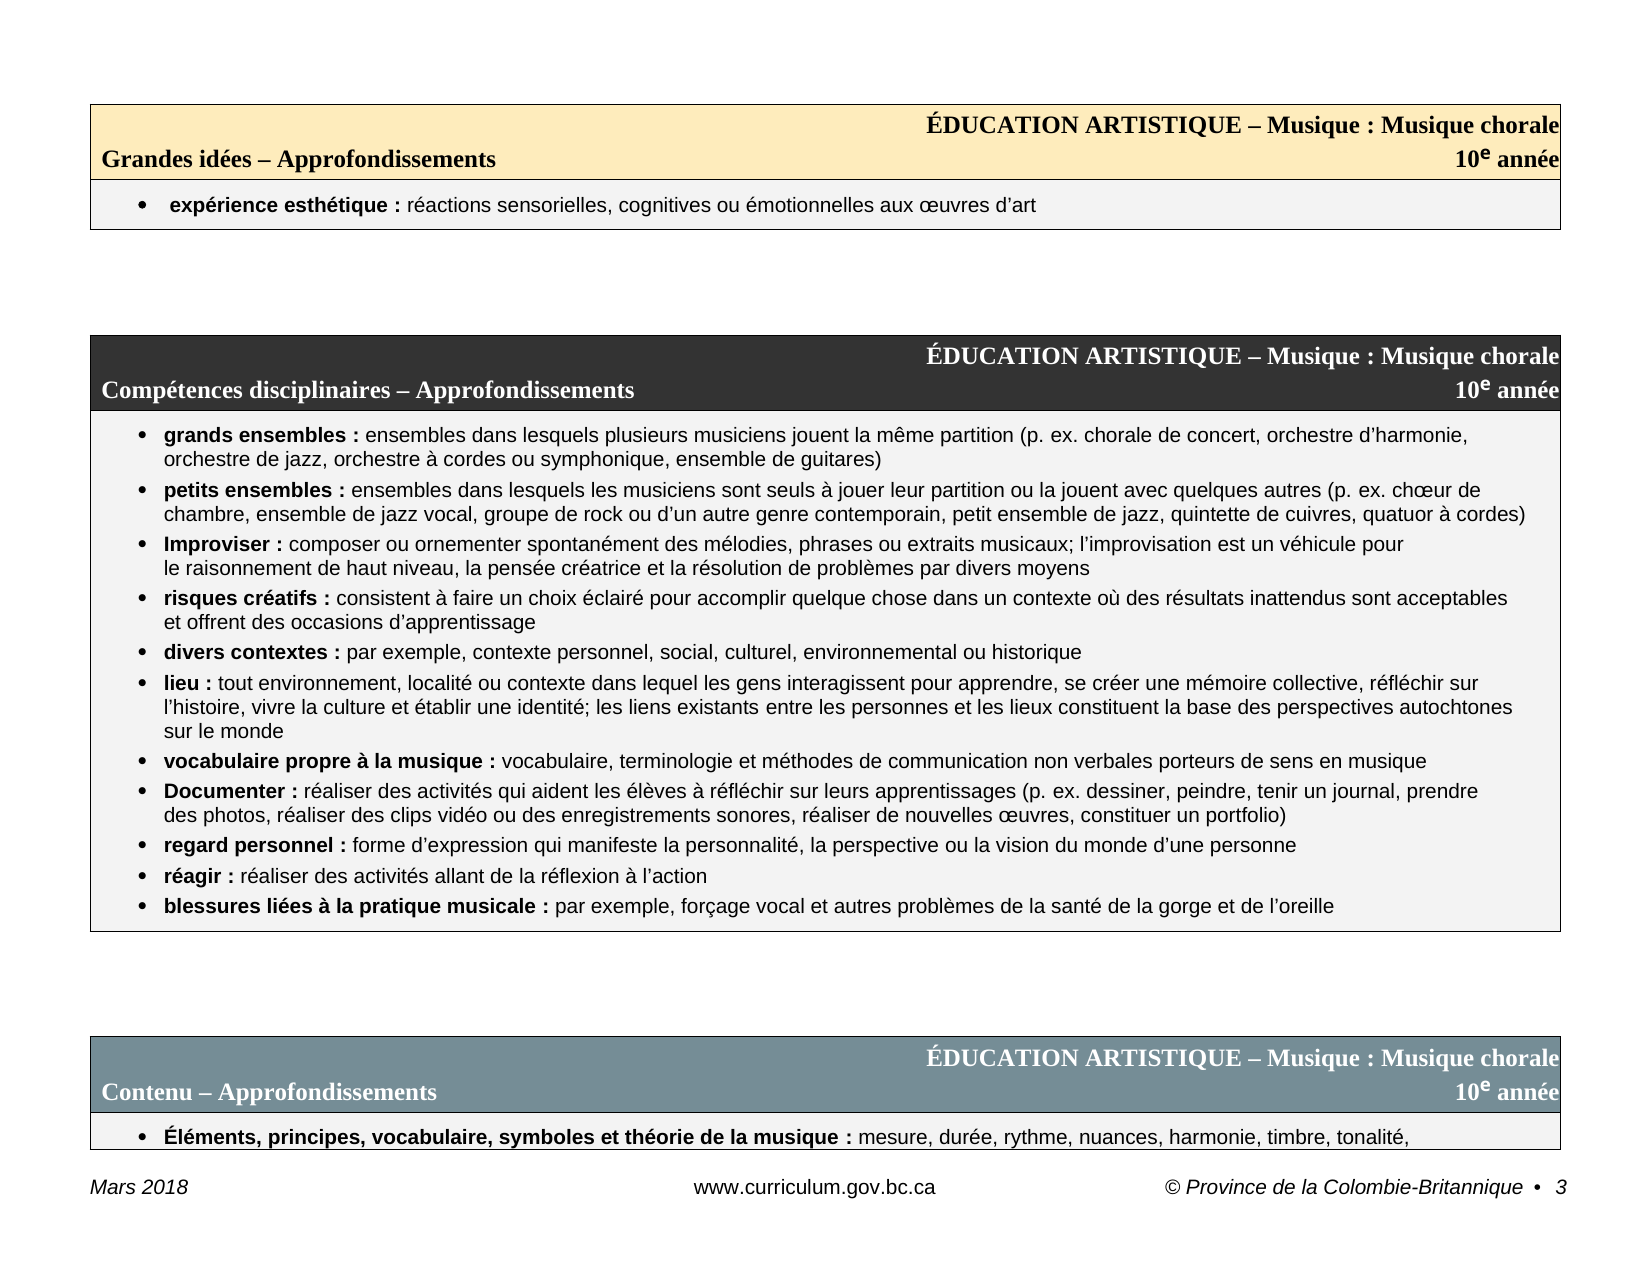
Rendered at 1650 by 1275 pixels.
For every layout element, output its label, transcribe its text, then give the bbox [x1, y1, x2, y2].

table_header ÉDUCATION ARTISTIQUE – Musique : Musique chorale Contenu – Approfondissements 10e année [91, 1037, 1560, 1112]
table_cell expérience esthétique : réactions sensorielles, cognitives ou émotionnelles aux œuvres d’art [91, 180, 1560, 229]
table_cell grands ensembles : ensembles dans lesquels plusieurs musiciens jouent la même partition (p. ex. chorale de concert, orchestre d’harmonie, orchestre de jazz, orchestre à cordes ou symphonique, ensemble de guitares) petits ensembles : ensembles dans lesquels les musiciens sont seuls à jouer leur partition ou la jouent avec quelques autres (p. ex. chœur de chambre, ensemble de jazz vocal, groupe de rock ou d’un autre genre contemporain, petit ensemble de jazz, quintette de cuivres, quatuor à cordes) Improviser : composer ou ornementer spontanément des mélodies, phrases ou extraits musicaux; l’improvisation est un véhicule pour le raisonnement de haut niveau, la pensée créatrice et la résolution de problèmes par divers moyens risques créatifs : consistent à faire un choix éclairé pour accomplir quelque chose dans un contexte où des résultats inattendus sont acceptables et offrent des occasions d’apprentissage divers contextes : par exemple, contexte personnel, social, culturel, environnemental ou historique lieu : tout environnement, localité ou contexte dans lequel les gens interagissent pour apprendre, se créer une mémoire collective, réfléchir sur l’histoire, vivre la culture et établir une identité; les liens existants entre les personnes et les lieux constituent la base des perspectives autochtones sur le monde vocabulaire propre à la musique : vocabulaire, terminologie et méthodes de communication non verbales porteurs de sens en musique Documenter : réaliser des activités qui aident les élèves à réfléchir sur leurs apprentissages (p. ex. dessiner, peindre, tenir un journal, prendre des photos, réaliser des clips vidéo ou des enregistrements sonores, réaliser de nouvelles œuvres, constituer un portfolio) regard personnel : forme d’expression qui manifeste la personnalité, la perspective ou la vision du monde d’une personne réagir : réaliser des activités allant de la réflexion à l’action blessures liées à la pratique musicale : par exemple, forçage vocal et autres problèmes de la santé de la gorge et de l’oreille [91, 411, 1560, 931]
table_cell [91, 1113, 1560, 1149]
table_header ÉDUCATION ARTISTIQUE – Musique : Musique chorale Grandes idées – Approfondissements 10e année [91, 105, 1560, 179]
table_header ÉDUCATION ARTISTIQUE – Musique : Musique chorale Compétences disciplinaires – Approfondissements 10e année [91, 336, 1560, 410]
